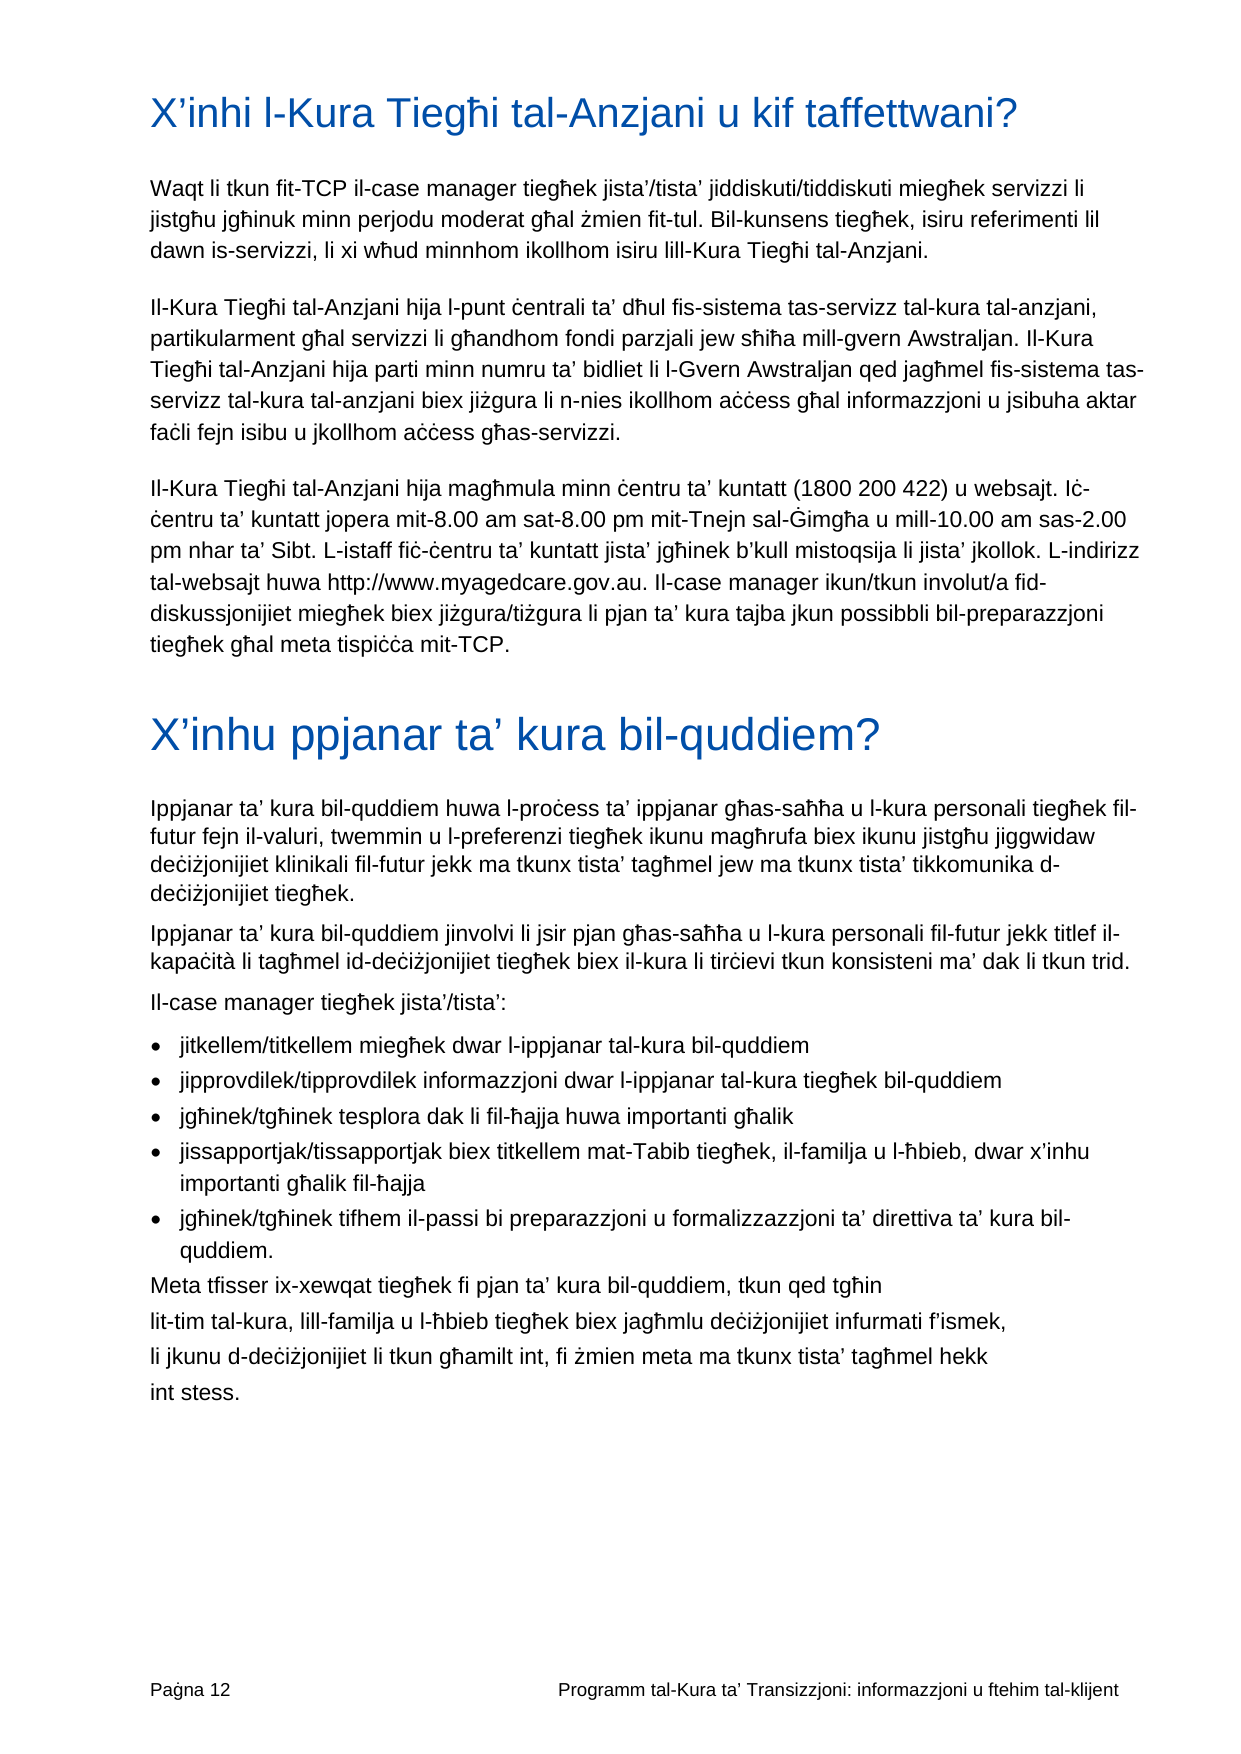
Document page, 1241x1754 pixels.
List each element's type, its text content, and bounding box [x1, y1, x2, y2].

list Meta tfisser ix-xewqat tiegħek fi pjan ta’ kura bil-quddiem, tkun qed tgħin [150, 1267, 1152, 1299]
text Il-case manager tiegħek jista’/tista’: [150, 987, 1152, 1015]
text Il-Kura Tiegħi tal-Anzjani hija l-punt ċentrali ta’ dħul fis-sistema tas-servizz tal-kura tal-anzjani, partikularment għal servizzi li għandhom fondi parzjali jew sħiħa mill-gvern Awstraljan. Il-Kura Tiegħi tal-Anzjani hija parti minn numru ta’ bidliet li l-Gvern Awstraljan qed jagħmel fis-sistema tas-servizz tal-kura tal-anzjani biex jiżgura li n-nies ikollhom aċċess għal informazzjoni u jsibuha aktar faċli fejn isibu u jkollhom aċċess għas-servizzi. [150, 289, 1152, 445]
list int stess. [150, 1374, 1152, 1405]
text jgħinek/tgħinek tesplora dak li fil-ħajja huwa importanti għalik [150, 1099, 1152, 1130]
list lit-tim tal-kura, lill-familja u l-ħbieb tiegħek biex jagħmlu deċiżjonijiet infurmati f’ismek, [150, 1303, 1152, 1334]
text Ippjanar ta’ kura bil-quddiem jinvolvi li jsir pjan għas-saħħa u l-kura personali fil-futur jekk titlef il-kapaċità li tagħmel id-deċiżjonijiet tiegħek biex il-kura li tirċievi tkun konsisteni ma’ dak li tkun trid. [150, 918, 1152, 975]
text jipprovdilek/tipprovdilek informazzjoni dwar l-ippjanar tal-kura tiegħek bil-quddiem [150, 1063, 1152, 1094]
text jgħinek/tgħinek tifhem il-passi bi preparazzjoni u formalizzazzjoni ta’ direttiva ta’ kura bil-quddiem. [150, 1201, 1152, 1263]
text jitkellem/titkellem miegħek dwar l-ippjanar tal-kura bil-quddiem [150, 1028, 1152, 1059]
text Ippjanar ta’ kura bil-quddiem huwa l-proċess ta’ ippjanar għas-saħħa u l-kura personali tiegħek fil-futur fejn il-valuri, twemmin u l-preferenzi tiegħek ikunu magħrufa biex ikunu jistgħu jiggwidaw deċiżjonijiet klinikali fil-futur jekk ma tkunx tista’ tagħmel jew ma tkunx tista’ tikkomunika d-deċiżjonijiet tiegħek. [150, 793, 1152, 906]
text Il-Kura Tiegħi tal-Anzjani hija magħmula minn ċentru ta’ kuntatt (1800 200 422) u websajt. Iċ-ċentru ta’ kuntatt jopera mit-8.00 am sat-8.00 pm mit-Tnejn sal-Ġimgħa u mill-10.00 am sas-2.00 pm nhar ta’ Sibt. L-istaff fiċ-ċentru ta’ kuntatt jista’ jgħinek b’kull mistoqsija li jista’ jkollok. L-indirizz tal-websajt huwa http://www.myagedcare.gov.au. Il-case manager ikun/tkun involut/a fid-diskussjonijiet miegħek biex jiżgura/tiżgura li pjan ta’ kura tajba jkun possibbli bil-preparazzjoni tiegħek għal meta tispiċċa mit-TCP. [150, 470, 1152, 657]
text jissapportjak/tissapportjak biex titkellem mat-Tabib tiegħek, il-familja u l-ħbieb, dwar x’inhu importanti għalik fil-ħajja [150, 1134, 1152, 1197]
subtitle X’inhu ppjanar ta’ kura bil-quddiem? [150, 707, 1152, 760]
subtitle X’inhi l-Kura Tiegħi tal-Anzjani u kif taffettwani? [150, 89, 1152, 137]
list li jkunu d-deċiżjonijiet li tkun għamilt int, fi żmien meta ma tkunx tista’ tagħmel hekk [150, 1338, 1152, 1369]
text Waqt li tkun fit-TCP il-case manager tiegħek jista’/tista’ jiddiskuti/tiddiskuti miegħek servizzi li jistgħu jgħinuk minn perjodu moderat għal żmien fit-tul. Bil-kunsens tiegħek, isiru referimenti lil dawn is-servizzi, li xi wħud minnhom ikollhom isiru lill-Kura Tiegħi tal-Anzjani. [150, 170, 1152, 264]
